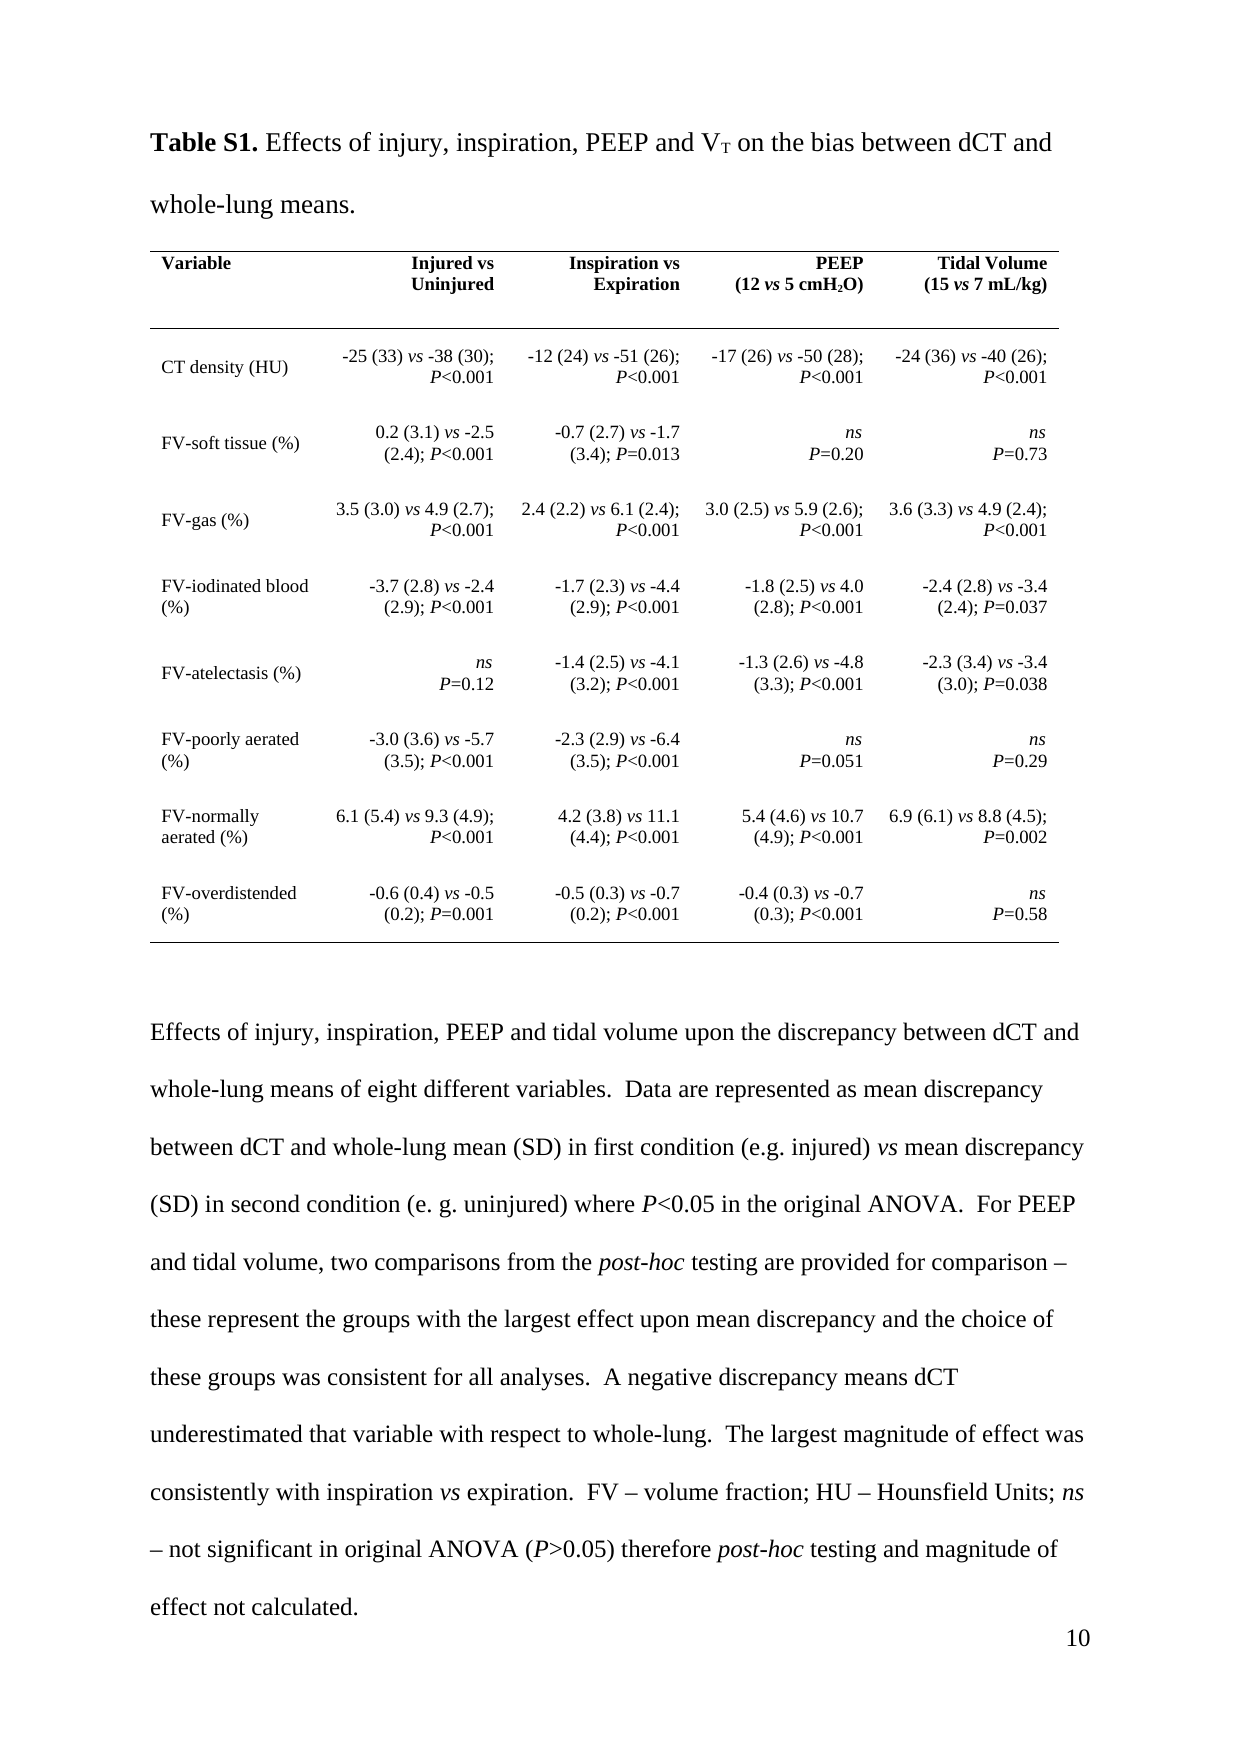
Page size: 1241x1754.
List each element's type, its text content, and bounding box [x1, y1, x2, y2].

table_cell -17 (26) vs -50 (28); P<0.001 [691, 329, 875, 404]
table_cell -1.7 (2.3) vs -4.4 (2.9); P<0.001 [505, 558, 691, 634]
table_cell -0.6 (0.4) vs -0.5 (0.2); P=0.001 [320, 865, 505, 942]
table_cell -2.3 (3.4) vs -3.4 (3.0); P=0.038 [875, 635, 1058, 711]
table_cell -1.8 (2.5) vs 4.0 (2.8); P<0.001 [691, 558, 875, 634]
table_cell ns P=0.20 [691, 404, 875, 481]
table_cell -0.7 (2.7) vs -1.7 (3.4); P=0.013 [505, 404, 691, 481]
table_cell -24 (36) vs -40 (26); P<0.001 [875, 329, 1058, 404]
table_cell -0.4 (0.3) vs -0.7 (0.3); P<0.001 [691, 865, 875, 942]
table_cell FV-overdistended (%) [150, 865, 320, 942]
table_cell ns P=0.29 [875, 711, 1058, 788]
table_cell CT density (HU) [150, 329, 320, 404]
table_cell FV-iodinated blood (%) [150, 558, 320, 634]
table_cell 6.9 (6.1) vs 8.8 (4.5); P=0.002 [875, 788, 1058, 865]
table_cell ns P=0.73 [875, 404, 1058, 481]
table_cell 4.2 (3.8) vs 11.1 (4.4); P<0.001 [505, 788, 691, 865]
table_cell ns P=0.58 [875, 865, 1058, 942]
table_cell 0.2 (3.1) vs -2.5 (2.4); P<0.001 [320, 404, 505, 481]
table_cell FV-poorly aerated (%) [150, 711, 320, 788]
table_cell 3.0 (2.5) vs 5.9 (2.6); P<0.001 [691, 481, 875, 558]
table_cell 3.6 (3.3) vs 4.9 (2.4); P<0.001 [875, 481, 1058, 558]
table_cell FV-atelectasis (%) [150, 635, 320, 711]
table_header Inspiration vs Expiration [505, 252, 691, 327]
table_header PEEP (12 vs 5 cmH2O) [691, 252, 875, 327]
table_cell FV-gas (%) [150, 481, 320, 558]
table_cell -25 (33) vs -38 (30); P<0.001 [320, 329, 505, 404]
table_cell FV-normally aerated (%) [150, 788, 320, 865]
table_cell FV-soft tissue (%) [150, 404, 320, 481]
table_cell -2.3 (2.9) vs -6.4 (3.5); P<0.001 [505, 711, 691, 788]
table_cell -3.0 (3.6) vs -5.7 (3.5); P<0.001 [320, 711, 505, 788]
table_cell 5.4 (4.6) vs 10.7 (4.9); P<0.001 [691, 788, 875, 865]
table_cell ns P=0.051 [691, 711, 875, 788]
table_header Tidal Volume (15 vs 7 mL/kg) [875, 252, 1058, 327]
table_cell -2.4 (2.8) vs -3.4 (2.4); P=0.037 [875, 558, 1058, 634]
table_cell -0.5 (0.3) vs -0.7 (0.2); P<0.001 [505, 865, 691, 942]
text Effects of injury, inspiration, PEEP and tidal volume upon the discrepancy between dCT and whole-lung means of eight different variables. Data are represented as mean discrepancy between dCT and whole-lung mean (SD) in first condition (e.g. injured) vs mean discrepancy (SD) in second condition (e. g. uninjured) where P<0.05 in the original ANOVA. For PEEP and tidal volume, two comparisons from the post-hoc testing are provided for comparison – these represent the groups with the largest effect upon mean discrepancy and the choice of these groups was consistent for all analyses. A negative discrepancy means dCT underestimated that variable with respect to whole-lung. The largest magnitude of effect was consistently with inspiration vs expiration. FV – volume fraction; HU – Hounsfield Units; ns – not significant in original ANOVA (P>0.05) therefore post-hoc testing and magnitude of effect not calculated. [150, 1017, 1090, 1621]
table_cell 2.4 (2.2) vs 6.1 (2.4); P<0.001 [505, 481, 691, 558]
table_cell -12 (24) vs -51 (26); P<0.001 [505, 329, 691, 404]
table_cell 6.1 (5.4) vs 9.3 (4.9); P<0.001 [320, 788, 505, 865]
table_cell -1.3 (2.6) vs -4.8 (3.3); P<0.001 [691, 635, 875, 711]
table_cell 3.5 (3.0) vs 4.9 (2.7); P<0.001 [320, 481, 505, 558]
table_header Variable [150, 252, 320, 327]
table_cell ns P=0.12 [320, 635, 505, 711]
table_cell -1.4 (2.5) vs -4.1 (3.2); P<0.001 [505, 635, 691, 711]
table_cell -3.7 (2.8) vs -2.4 (2.9); P<0.001 [320, 558, 505, 634]
table_header Injured vs Uninjured [320, 252, 505, 327]
subtitle Table S1. Effects of injury, inspiration, PEEP and VT on the bias between dCT and whole-lung means. [150, 126, 1090, 219]
